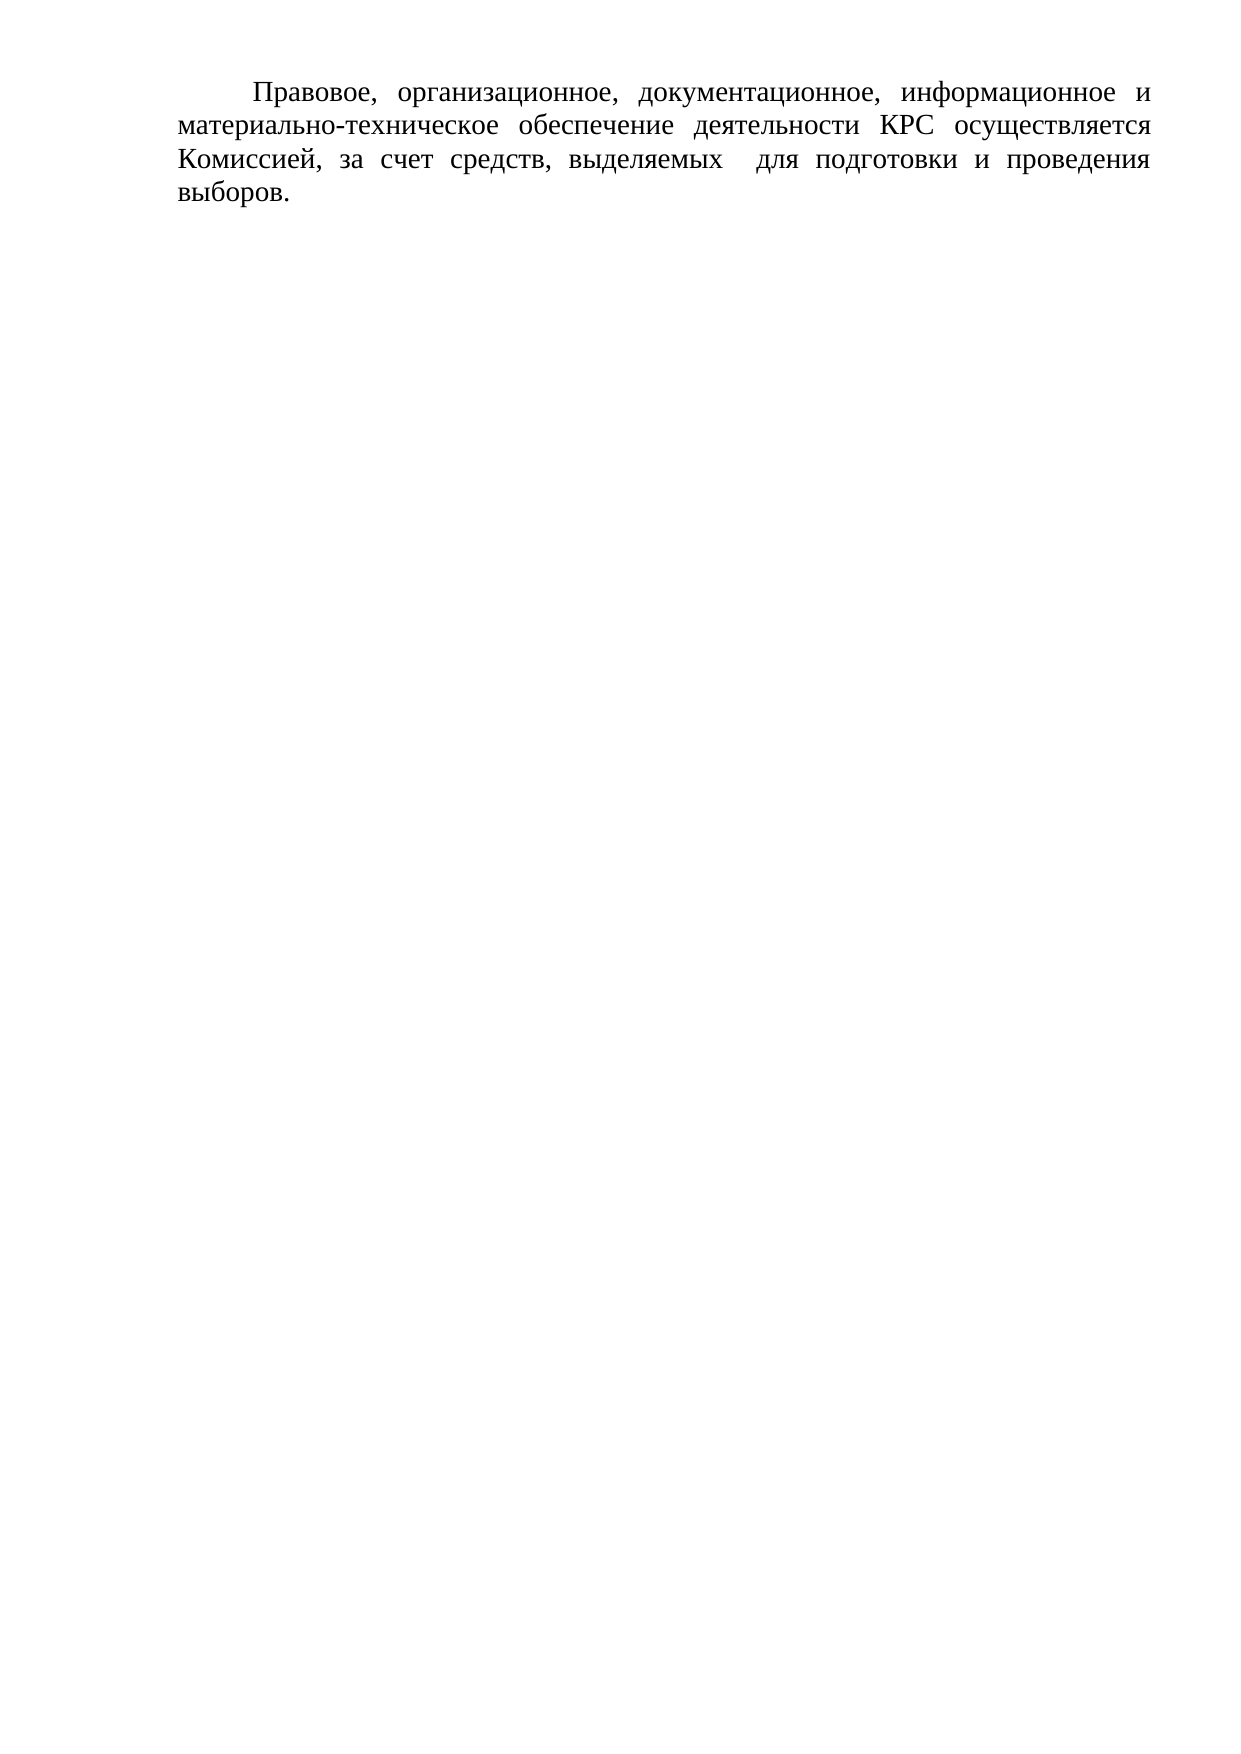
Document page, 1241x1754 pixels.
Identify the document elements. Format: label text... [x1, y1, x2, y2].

text Правовое, организационное, документационное, информационное и материально-техническое обеспечение деятельности КРС осуществляется Комиссией, за счет средств, выделяемых для подготовки и проведения выборов. [177, 74, 1152, 208]
